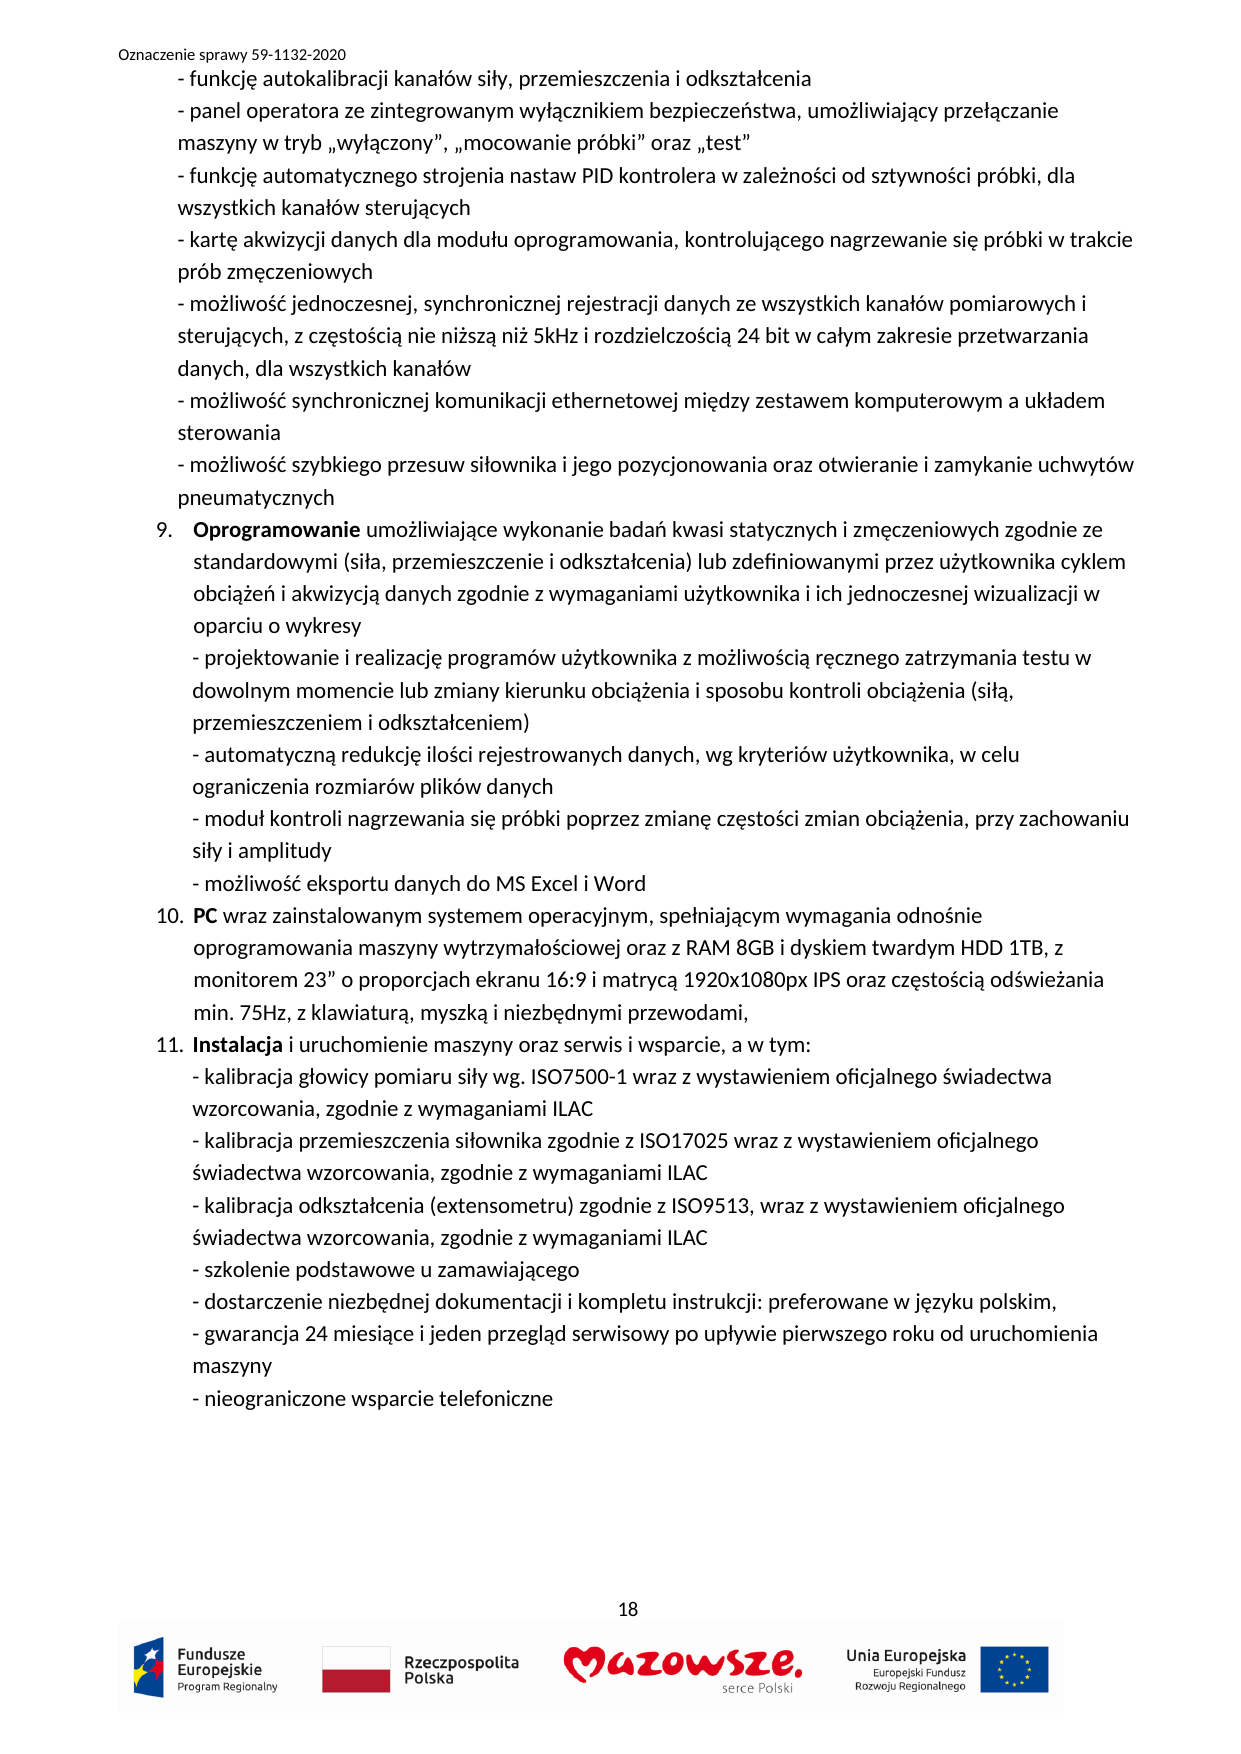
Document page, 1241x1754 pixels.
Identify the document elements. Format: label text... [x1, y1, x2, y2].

text - panel operatora ze zintegrowanym wyłącznikiem bezpieczeństwa, umożliwiający przełączanie maszyny w tryb „wyłączony”, „mocowanie próbki” oraz „test” [177, 96, 1138, 157]
picture [118, 1622, 1064, 1713]
text - kalibracja głowicy pomiaru siły wg. ISO7500-1 wraz z wystawieniem oficjalnego świadectwa wzorcowania, zgodnie z wymaganiami ILAC [192, 1062, 1138, 1122]
list Oprogramowanie umożliwiające wykonanie badań kwasi statycznych i zmęczeniowych zgodnie ze standardowymi (siła, przemieszczenie i odkształcenia) lub zdefiniowanymi przez użytkownika cyklem obciążeń i akwizycją danych zgodnie z wymaganiami użytkownika i ich jednoczesnej wizualizacji w oparciu o wykresy [156, 515, 1138, 639]
list Instalacja i uruchomienie maszyny oraz serwis i wsparcie, a w tym: [155, 1030, 1138, 1058]
text - możliwość jednoczesnej, synchronicznej rejestracji danych ze wszystkich kanałów pomiarowych i sterujących, z częstością nie niższą niż 5kHz i rozdzielczością 24 bit w całym zakresie przetwarzania danych, dla wszystkich kanałów [177, 289, 1138, 382]
text - dostarczenie niezbędnej dokumentacji i kompletu instrukcji: preferowane w języku polskim, [192, 1287, 1138, 1315]
text - funkcję automatycznego strojenia nastaw PID kontrolera w zależności od sztywności próbki, dla wszystkich kanałów sterujących [177, 161, 1138, 221]
text - możliwość eksportu danych do MS Excel i Word [192, 869, 1138, 897]
text - szkolenie podstawowe u zamawiającego [192, 1255, 1138, 1283]
text - kartę akwizycji danych dla modułu oprogramowania, kontrolującego nagrzewanie się próbki w trakcie prób zmęczeniowych [177, 225, 1138, 285]
text - możliwość synchronicznej komunikacji ethernetowej między zestawem komputerowym a układem sterowania [177, 386, 1138, 446]
text - moduł kontroli nagrzewania się próbki poprzez zmianę częstości zmian obciążenia, przy zachowaniu siły i amplitudy [192, 804, 1138, 865]
text - automatyczną redukcję ilości rejestrowanych danych, wg kryteriów użytkownika, w celu ograniczenia rozmiarów plików danych [192, 740, 1138, 800]
text - projektowanie i realizację programów użytkownika z możliwością ręcznego zatrzymania testu w dowolnym momencie lub zmiany kierunku obciążenia i sposobu kontroli obciążenia (siłą, przemieszczeniem i odkształceniem) [192, 643, 1138, 736]
text - kalibracja odkształcenia (extensometru) zgodnie z ISO9513, wraz z wystawieniem oficjalnego świadectwa wzorcowania, zgodnie z wymaganiami ILAC [192, 1191, 1138, 1251]
text - gwarancja 24 miesiące i jeden przegląd serwisowy po upływie pierwszego roku od uruchomienia maszyny [192, 1319, 1138, 1380]
text - możliwość szybkiego przesuw siłownika i jego pozycjonowania oraz otwieranie i zamykanie uchwytów pneumatycznych [177, 450, 1138, 511]
text - funkcję autokalibracji kanałów siły, przemieszczenia i odkształcenia [177, 64, 1138, 92]
text - nieograniczone wsparcie telefoniczne [192, 1384, 1138, 1412]
text - kalibracja przemieszczenia siłownika zgodnie z ISO17025 wraz z wystawieniem oficjalnego świadectwa wzorcowania, zgodnie z wymaganiami ILAC [192, 1126, 1138, 1187]
list PC wraz zainstalowanym systemem operacyjnym, spełniającym wymagania odnośnie oprogramowania maszyny wytrzymałościowej oraz z RAM 8GB i dyskiem twardym HDD 1TB, z monitorem 23” o proporcjach ekranu 16:9 i matrycą 1920x1080px IPS oraz częstością odświeżania min. 75Hz, z klawiaturą, myszką i niezbędnymi przewodami, [156, 901, 1138, 1026]
